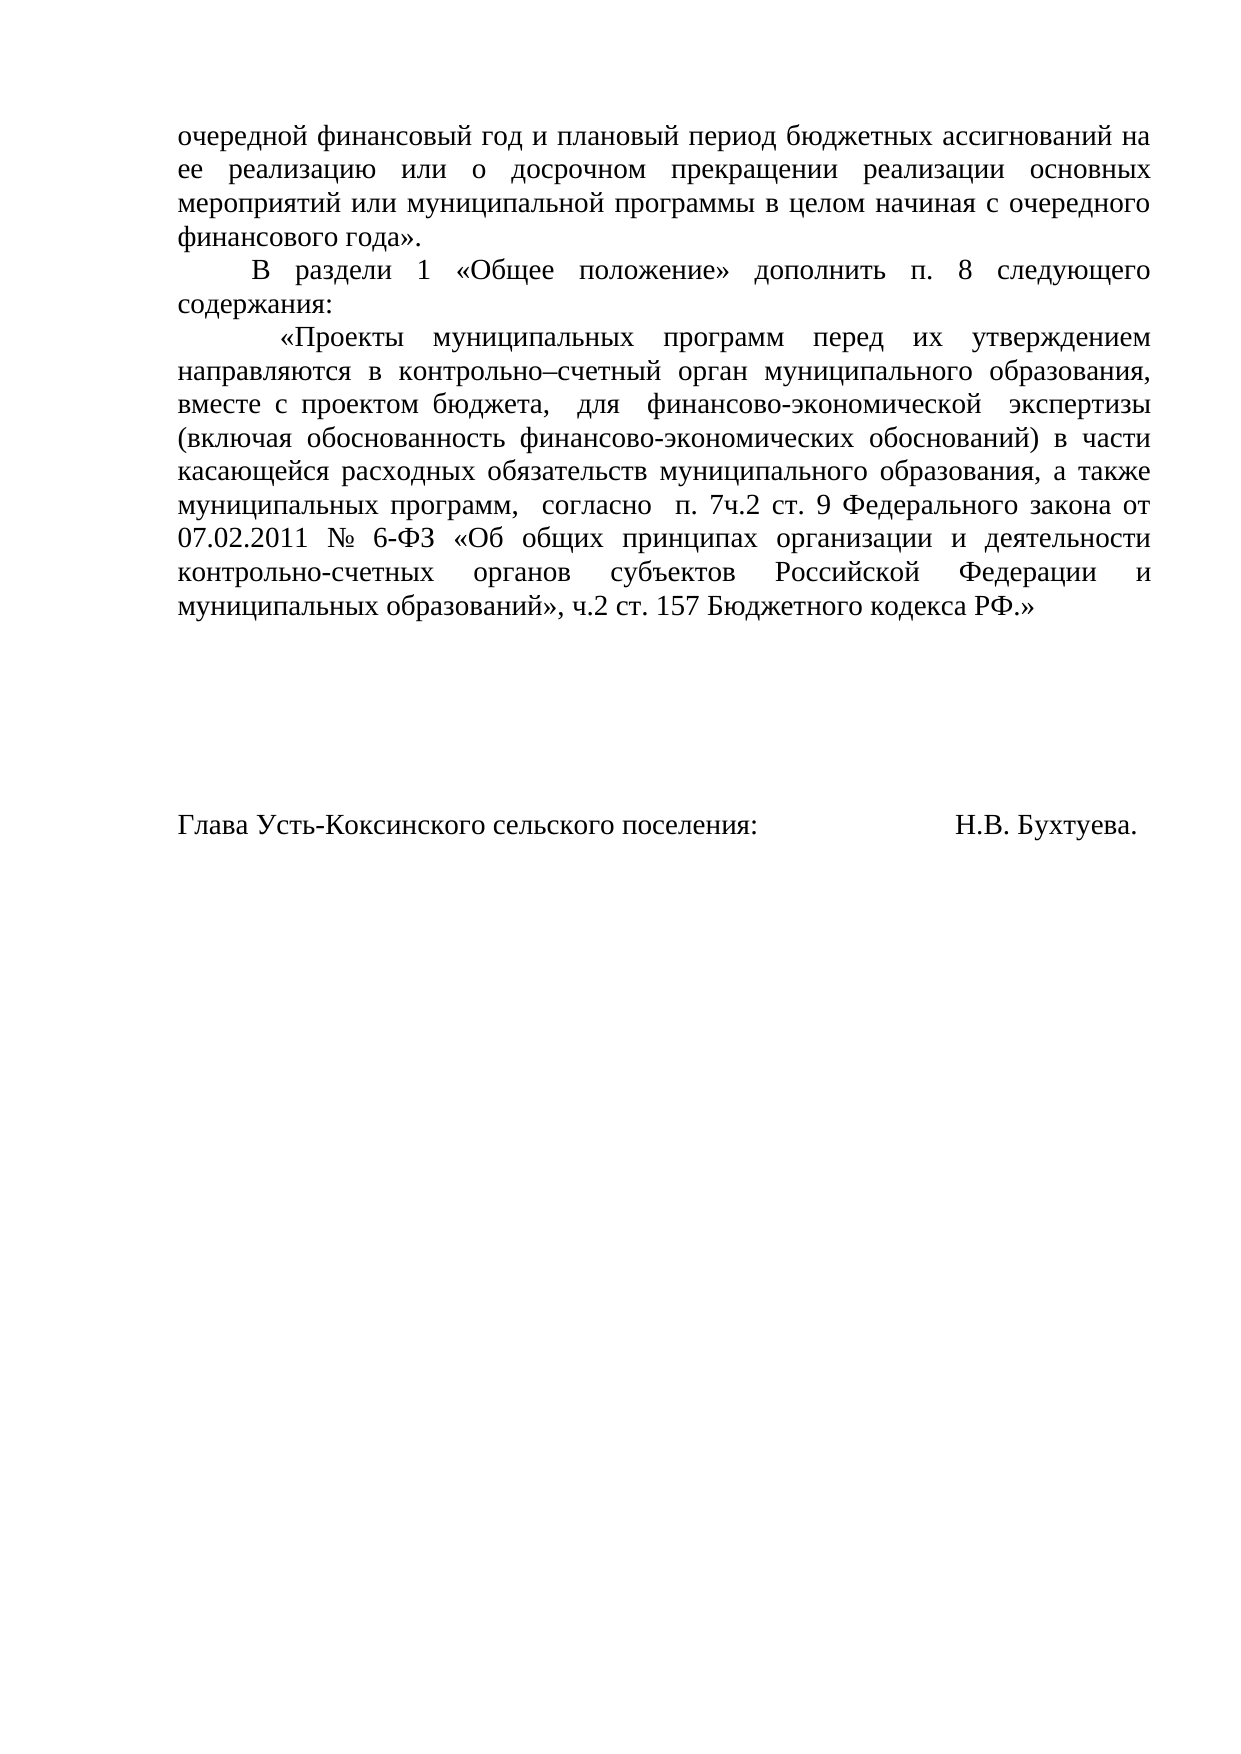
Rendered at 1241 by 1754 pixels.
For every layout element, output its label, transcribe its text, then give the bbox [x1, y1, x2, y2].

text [177, 118, 1152, 252]
text Глава Усть-Коксинского сельского поселения: Н.В. Бухтуева. [177, 807, 1152, 841]
text В раздели 1 «Общее положение» дополнить п. 8 следующего содержания: [177, 252, 1152, 319]
text «Проекты муниципальных программ перед их утверждением направляются в контрольно–счетный орган муниципального образования, вместе с проектом бюджета, для финансово-экономической экспертизы (включая обоснованность финансово-экономических обоснований) в части касающейся расходных обязательств муниципального образования, а также муниципальных программ, согласно п. 7ч.2 ст. 9 Федерального закона от 07.02.2011 № 6-ФЗ «Об общих принципах организации и деятельности контрольно-счетных органов субъектов Российской Федерации и муниципальных образований», ч.2 ст. 157 Бюджетного кодекса РФ.» [177, 319, 1152, 621]
